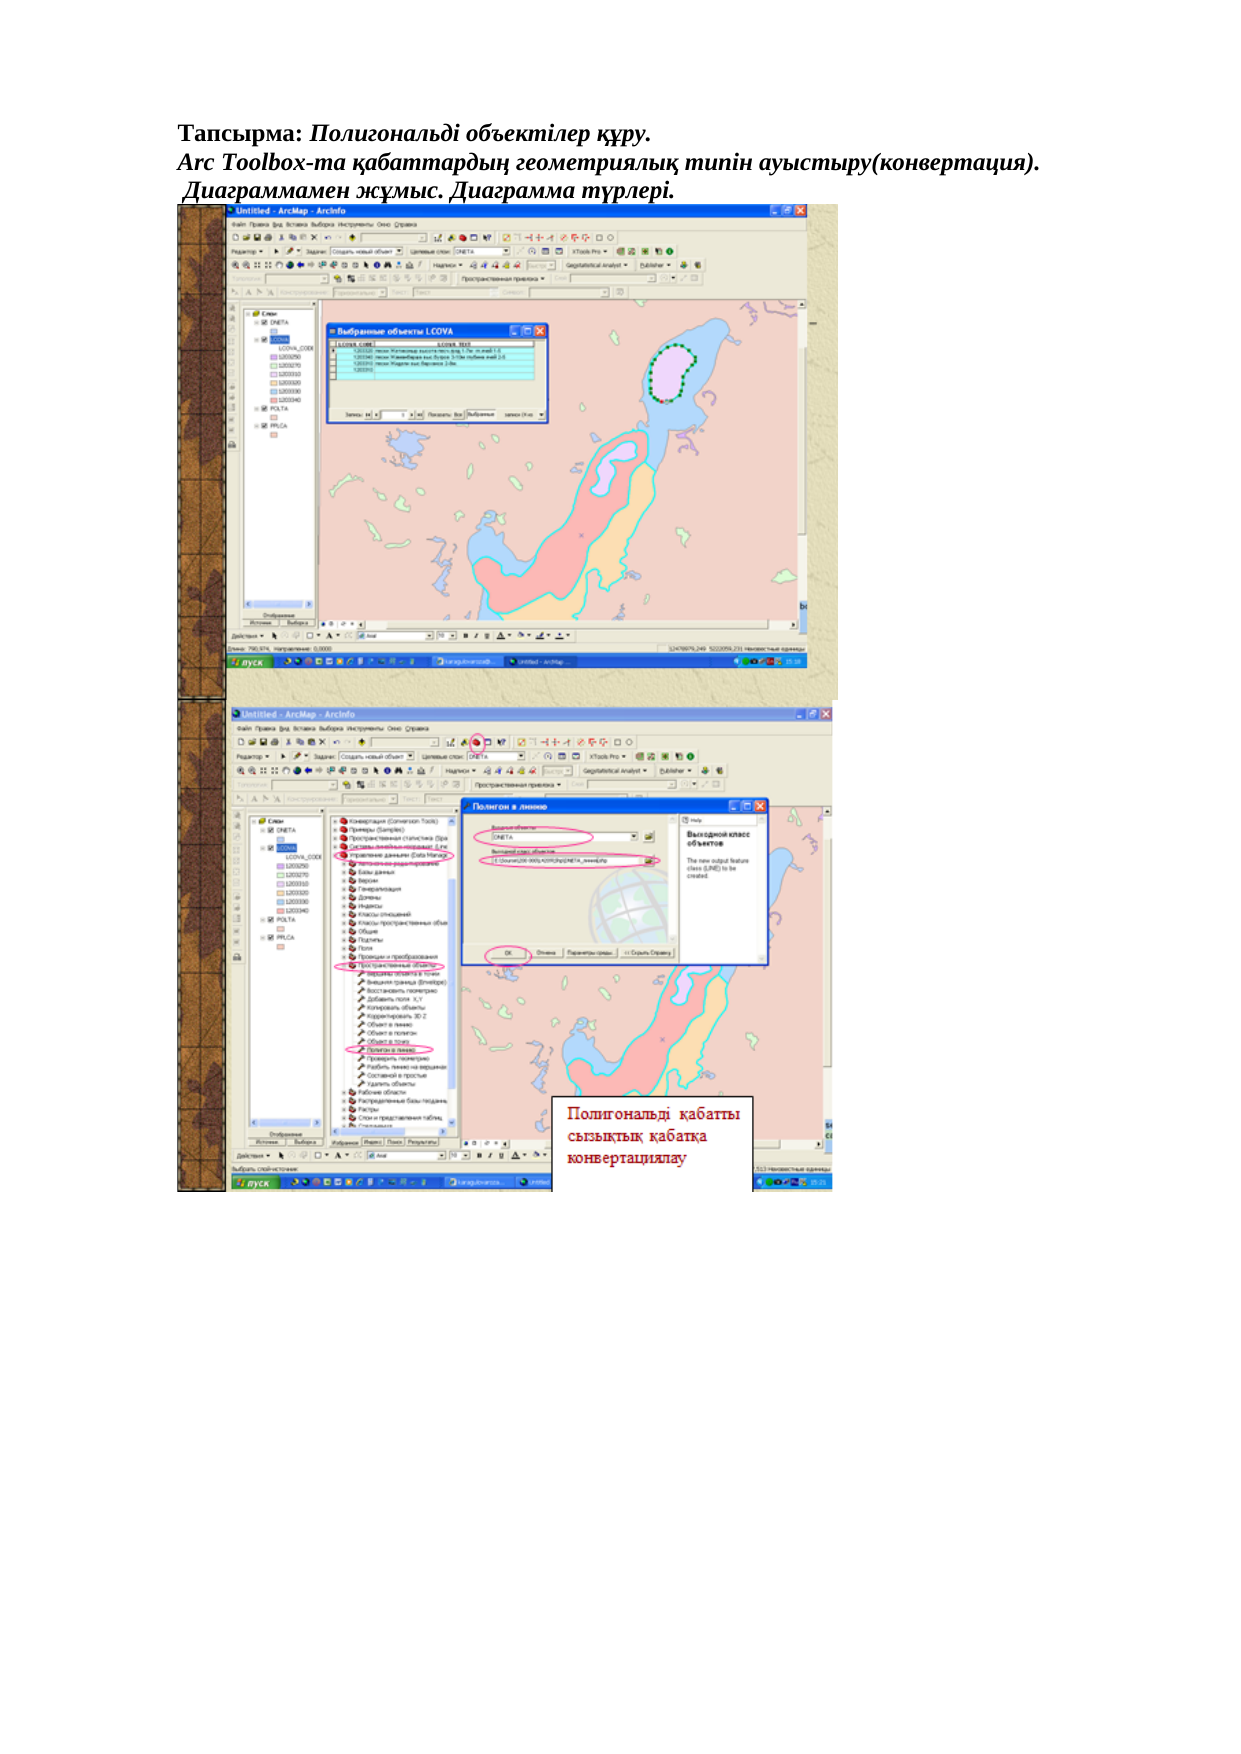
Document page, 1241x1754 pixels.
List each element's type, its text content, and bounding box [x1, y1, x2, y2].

text Диаграммамен жұмыс. Диаграмма түрлері. [177, 176, 1181, 204]
picture [177, 204, 838, 1192]
text Arc Toolbox-та қабаттардың геометриялық типін ауыстыру(конвертация). [177, 147, 1181, 176]
text Тапсырма: Полигональді объектілер құру. [177, 118, 1181, 147]
